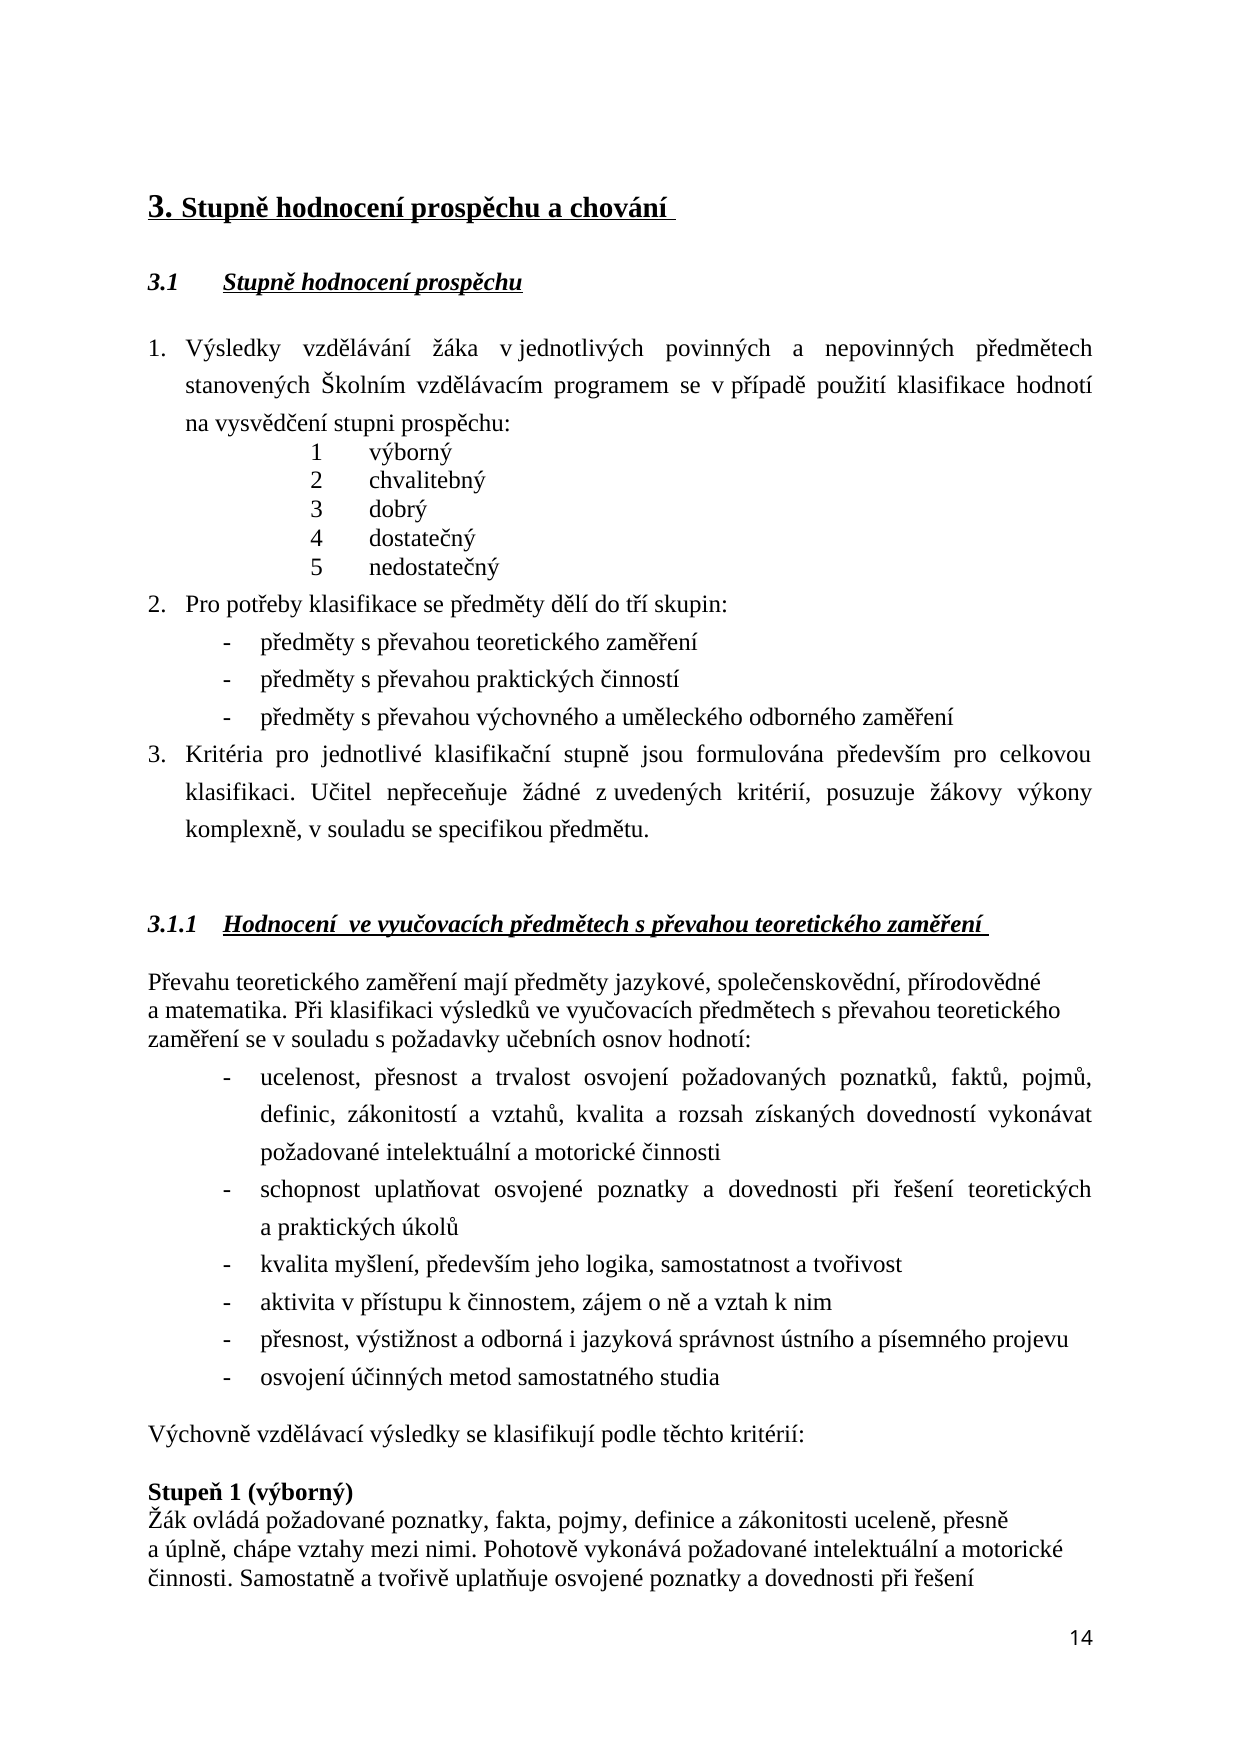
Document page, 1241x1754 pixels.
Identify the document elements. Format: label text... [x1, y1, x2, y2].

text 1 výborný [310, 437, 1093, 465]
subtitle 3. Stupně hodnocení prospěchu a chování [148, 186, 1093, 224]
list ucelenost, přesnost a trvalost osvojení požadovaných poznatků, faktů, pojmů, definic, zákonitostí a vztahů, kvalita a rozsah získaných dovedností vykonávat požadované intelektuální a motorické činnosti [223, 1053, 1093, 1165]
list Pro potřeby klasifikace se předměty dělí do tří skupin: [148, 580, 1093, 618]
text 3 dobrý [310, 494, 1093, 523]
list předměty s převahou výchovného a uměleckého odborného zaměření [223, 693, 1093, 730]
text 2 chvalitebný [310, 465, 1093, 494]
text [148, 1505, 1093, 1592]
list kvalita myšlení, především jeho logika, samostatnost a tvořivost [223, 1240, 1093, 1278]
list osvojení účinných metod samostatného studia [223, 1353, 1093, 1390]
text 5 nedostatečný [310, 552, 1093, 580]
list Kritéria pro jednotlivé klasifikační stupně jsou formulována především pro celkovou klasifikaci. Učitel nepřeceňuje žádné z uvedených kritérií, posuzuje žákovy výkony komplexně, v souladu se specifikou předmětu. [148, 730, 1093, 843]
text Převahu teoretického zaměření mají předměty jazykové, společenskovědní, přírodovědné a matematika. Při klasifikaci výsledků ve vyučovacích předmětech s převahou teoretického zaměření se v souladu s požadavky učebních osnov hodnotí: [148, 967, 1093, 1053]
list předměty s převahou teoretického zaměření [223, 618, 1093, 655]
text Výchovně vzdělávací výsledky se klasifikují podle těchto kritérií: [148, 1419, 1093, 1448]
list Výsledky vzdělávání žáka v jednotlivých povinných a nepovinných předmětech stanovených Školním vzdělávacím programem se v případě použití klasifikace hodnotí na vysvědčení stupni prospěchu: [148, 324, 1093, 437]
list Hodnocení ve vyučovacích předmětech s převahou teoretického zaměření [148, 900, 1093, 938]
text 4 dostatečný [310, 523, 1093, 552]
list předměty s převahou praktických činností [223, 655, 1093, 693]
list schopnost uplatňovat osvojené poznatky a dovednosti při řešení teoretických a praktických úkolů [223, 1165, 1093, 1240]
list aktivita v přístupu k činnostem, zájem o ně a vztah k nim [223, 1278, 1093, 1315]
text Stupeň 1 (výborný) [148, 1477, 1093, 1505]
list Stupně hodnocení prospěchu [148, 258, 1093, 295]
list přesnost, výstižnost a odborná i jazyková správnost ústního a písemného projevu [223, 1315, 1093, 1353]
